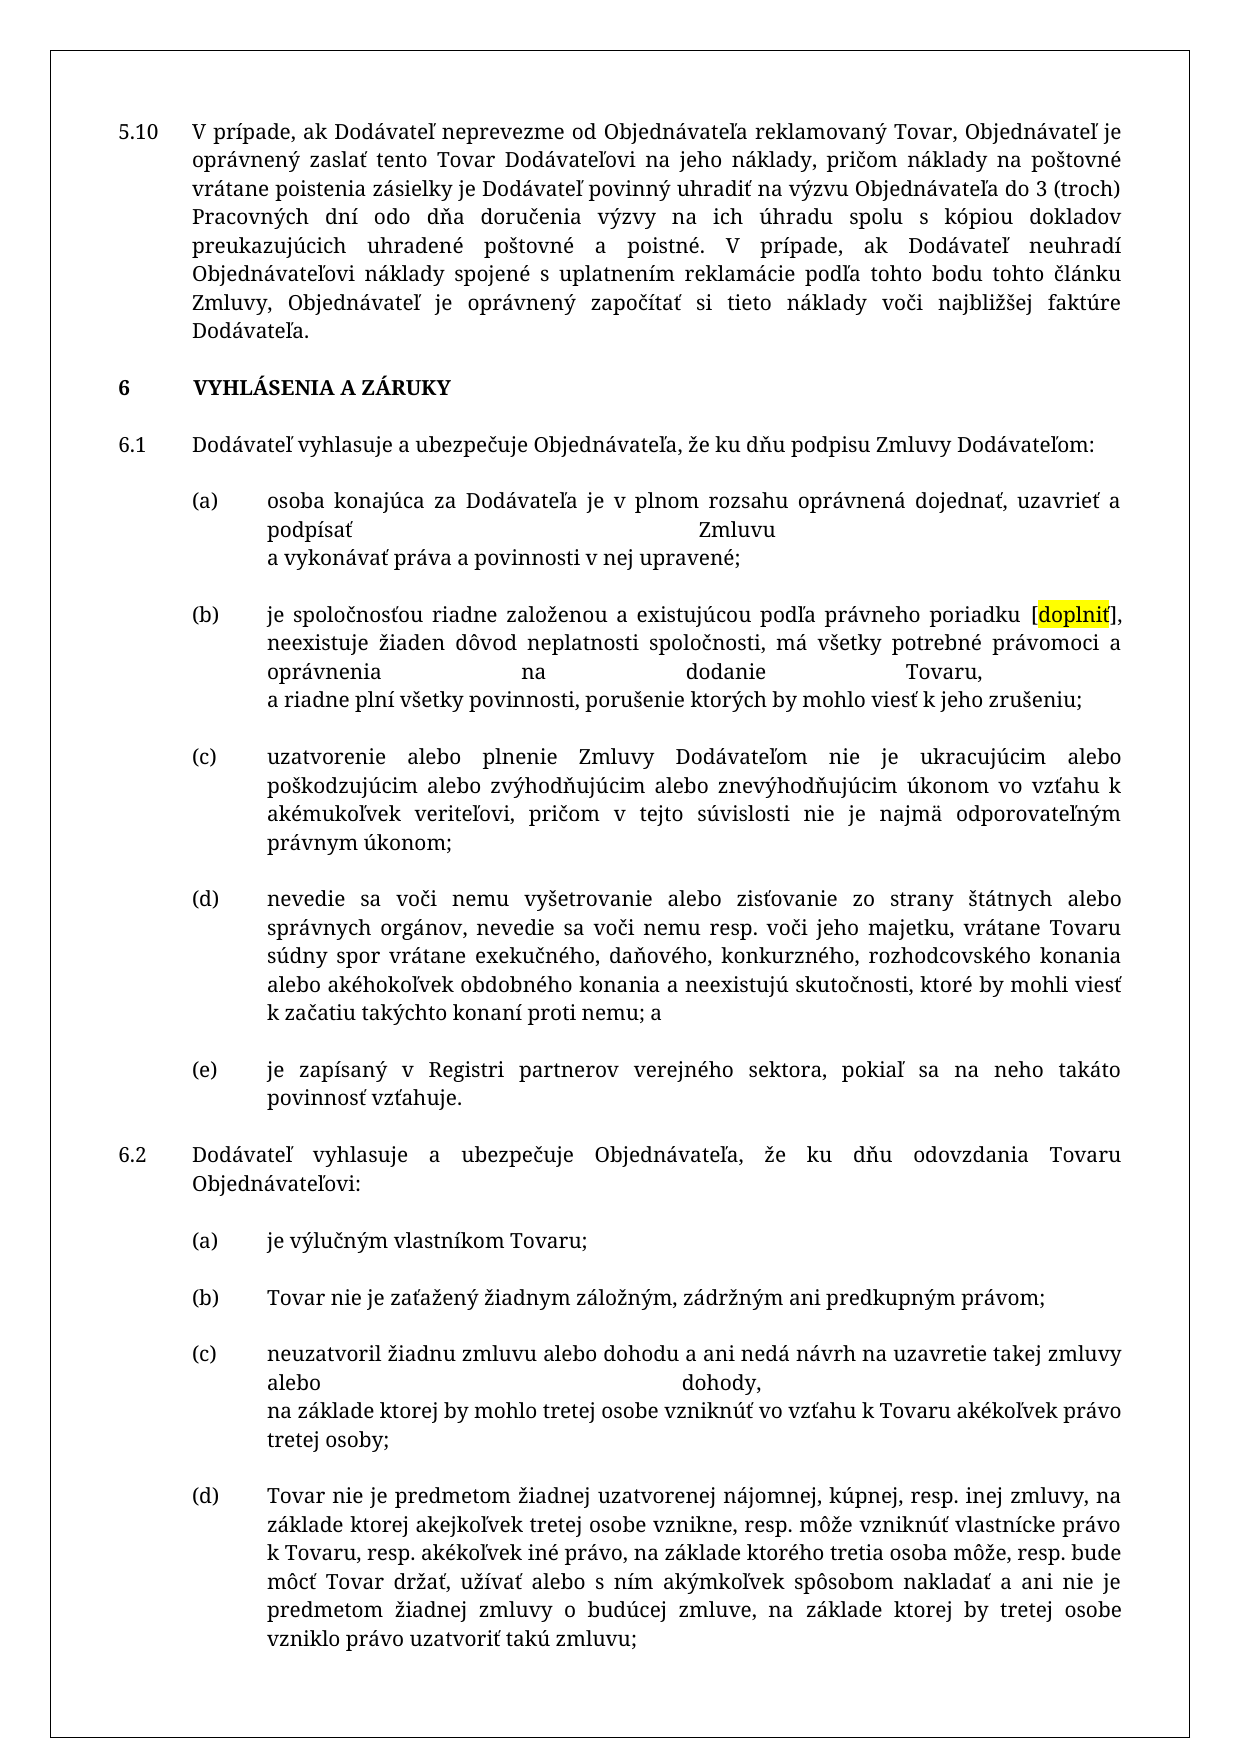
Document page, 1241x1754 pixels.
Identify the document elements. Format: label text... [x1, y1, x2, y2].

list Dodávateľ vyhlasuje a ubezpečuje Objednávateľa, že ku dňu podpisu Zmluvy Dodávateľom: [118, 430, 1122, 458]
list je spoločnosťou riadne založenou a existujúcou podľa právneho poriadku [doplniť], neexistuje žiaden dôvod neplatnosti spoločnosti, má všetky potrebné právomoci a oprávnenia na dodanie Tovaru, a riadne plní všetky povinnosti, porušenie ktorých by mohlo viesť k jeho zrušeniu; [192, 600, 1122, 714]
list uzatvorenie alebo plnenie Zmluvy Dodávateľom nie je ukracujúcim alebo poškodzujúcim alebo zvýhodňujúcim alebo znevýhodňujúcim úkonom vo vzťahu k akémukoľvek veriteľovi, pričom v tejto súvislosti nie je najmä odporovateľným právnym úkonom; [192, 742, 1122, 856]
list neuzatvoril žiadnu zmluvu alebo dohodu a ani nedá návrh na uzavretie takej zmluvy alebo dohody, na základe ktorej by mohlo tretej osobe vzniknúť vo vzťahu k Tovaru akékoľvek právo tretej osoby; [192, 1339, 1122, 1453]
list Tovar nie je predmetom žiadnej uzatvorenej nájomnej, kúpnej, resp. inej zmluvy, na základe ktorej akejkoľvek tretej osobe vznikne, resp. môže vzniknúť vlastnícke právo k Tovaru, resp. akékoľvek iné právo, na základe ktorého tretia osoba môže, resp. bude môcť Tovar držať, užívať alebo s ním akýmkoľvek spôsobom nakladať a ani nie je predmetom žiadnej zmluvy o budúcej zmluve, na základe ktorej by tretej osobe vzniklo právo uzatvoriť takú zmluvu; [192, 1482, 1122, 1652]
list VYHLÁSENIA A ZÁRUKY [118, 373, 1122, 401]
list je výlučným vlastníkom Tovaru; [192, 1226, 1122, 1254]
list nevedie sa voči nemu vyšetrovanie alebo zisťovanie zo strany štátnych alebo správnych orgánov, nevedie sa voči nemu resp. voči jeho majetku, vrátane Tovaru súdny spor vrátane exekučného, daňového, konkurzného, rozhodcovského konania alebo akéhokoľvek obdobného konania a neexistujú skutočnosti, ktoré by mohli viesť k začatiu takýchto konaní proti nemu; a [192, 884, 1122, 1027]
list V prípade, ak Dodávateľ neprevezme od Objednávateľa reklamovaný Tovar, Objednávateľ je oprávnený zaslať tento Tovar Dodávateľovi na jeho náklady, pričom náklady na poštovné vrátane poistenia zásielky je Dodávateľ povinný uhradiť na výzvu Objednávateľa do 3 (troch) Pracovných dní odo dňa doručenia výzvy na ich úhradu spolu s kópiou dokladov preukazujúcich uhradené poštovné a poistné. V prípade, ak Dodávateľ neuhradí Objednávateľovi náklady spojené s uplatnením reklamácie podľa tohto bodu tohto článku Zmluvy, Objednávateľ je oprávnený započítať si tieto náklady voči najbližšej faktúre Dodávateľa. [118, 117, 1122, 344]
list Dodávateľ vyhlasuje a ubezpečuje Objednávateľa, že ku dňu odovzdania Tovaru Objednávateľovi: [118, 1140, 1122, 1197]
list Tovar nie je zaťažený žiadnym záložným, zádržným ani predkupným právom; [192, 1283, 1122, 1311]
list je zapísaný v Registri partnerov verejného sektora, pokiaľ sa na neho takáto povinnosť vzťahuje. [192, 1055, 1122, 1112]
list osoba konajúca za Dodávateľa je v plnom rozsahu oprávnená dojednať, uzavrieť a podpísať Zmluvu a vykonávať práva a povinnosti v nej upravené; [192, 486, 1122, 572]
